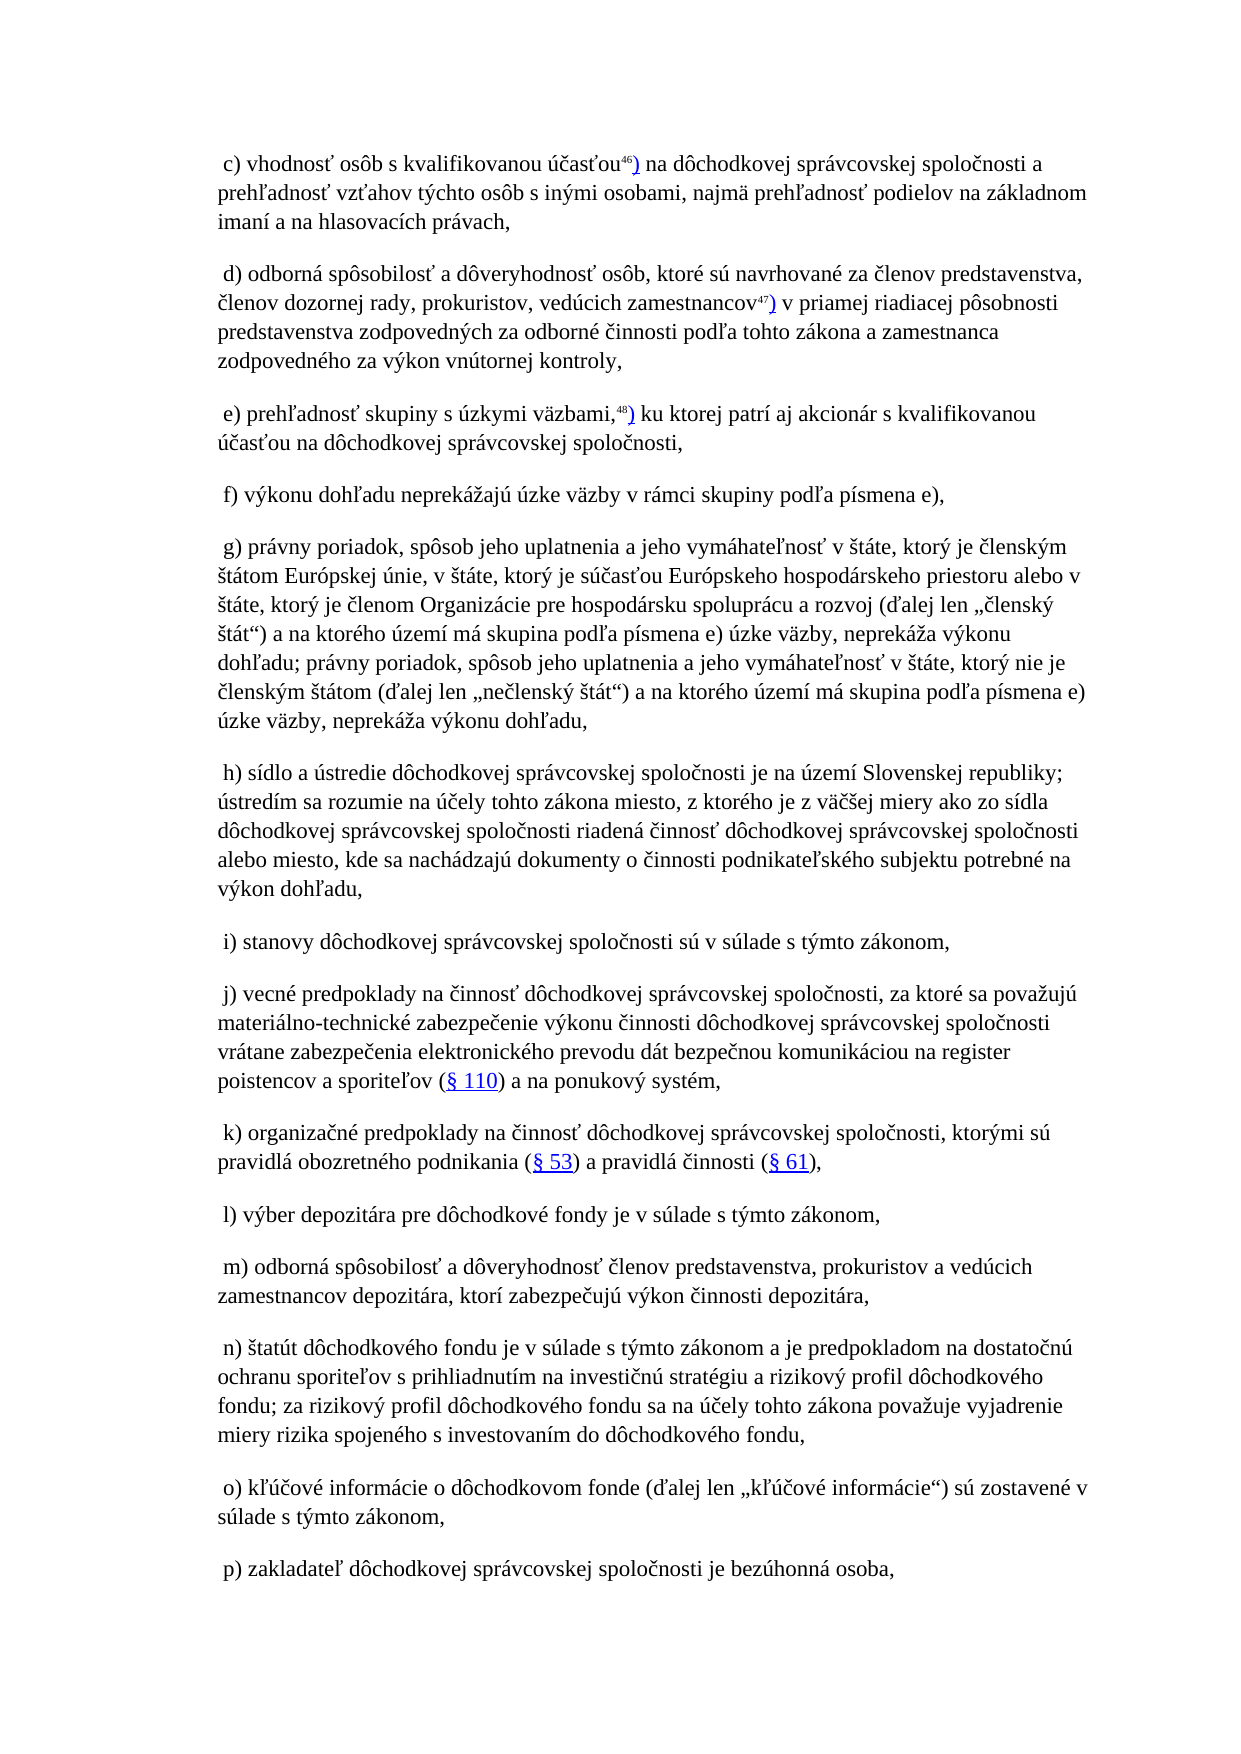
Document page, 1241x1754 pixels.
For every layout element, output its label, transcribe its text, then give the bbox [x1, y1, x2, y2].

text c) vhodnosť osôb s kvalifikovanou účasťou46) na dôchodkovej správcovskej spoločnosti a prehľadnosť vzťahov týchto osôb s inými osobami, najmä prehľadnosť podielov na základnom imaní a na hlasovacích právach, [217, 150, 1090, 234]
text j) vecné predpoklady na činnosť dôchodkovej správcovskej spoločnosti, za ktoré sa považujú materiálno-technické zabezpečenie výkonu činnosti dôchodkovej správcovskej spoločnosti vrátane zabezpečenia elektronického prevodu dát bezpečnou komunikáciou na register poistencov a sporiteľov (§ 110) a na ponukový systém, [217, 980, 1090, 1093]
text n) štatút dôchodkového fondu je v súlade s týmto zákonom a je predpokladom na dostatočnú ochranu sporiteľov s prihliadnutím na investičnú stratégiu a rizikový profil dôchodkového fondu; za rizikový profil dôchodkového fondu sa na účely tohto zákona považuje vyjadrenie miery rizika spojeného s investovaním do dôchodkového fondu, [217, 1334, 1090, 1448]
text h) sídlo a ústredie dôchodkovej správcovskej spoločnosti je na území Slovenskej republiky; ústredím sa rozumie na účely tohto zákona miesto, z ktorého je z väčšej miery ako zo sídla dôchodkovej správcovskej spoločnosti riadená činnosť dôchodkovej správcovskej spoločnosti alebo miesto, kde sa nachádzajú dokumenty o činnosti podnikateľského subjektu potrebné na výkon dohľadu, [217, 759, 1090, 902]
text l) výber depozitára pre dôchodkové fondy je v súlade s týmto zákonom, [217, 1201, 1090, 1227]
text o) kľúčové informácie o dôchodkovom fonde (ďalej len „kľúčové informácie“) sú zostavené v súlade s týmto zákonom, [217, 1474, 1090, 1529]
text p) zakladateľ dôchodkovej správcovskej spoločnosti je bezúhonná osoba, [217, 1555, 1090, 1581]
text g) právny poriadok, spôsob jeho uplatnenia a jeho vymáhateľnosť v štáte, ktorý je členským štátom Európskej únie, v štáte, ktorý je súčasťou Európskeho hospodárskeho priestoru alebo v štáte, ktorý je členom Organizácie pre hospodársku spoluprácu a rozvoj (ďalej len „členský štát“) a na ktorého území má skupina podľa písmena e) úzke väzby, neprekáža výkonu dohľadu; právny poriadok, spôsob jeho uplatnenia a jeho vymáhateľnosť v štáte, ktorý nie je členským štátom (ďalej len „nečlenský štát“) a na ktorého území má skupina podľa písmena e) úzke väzby, neprekáža výkonu dohľadu, [217, 533, 1090, 733]
text f) výkonu dohľadu neprekážajú úzke väzby v rámci skupiny podľa písmena e), [217, 481, 1090, 507]
text d) odborná spôsobilosť a dôveryhodnosť osôb, ktoré sú navrhované za členov predstavenstva, členov dozornej rady, prokuristov, vedúcich zamestnancov47) v priamej riadiacej pôsobnosti predstavenstva zodpovedných za odborné činnosti podľa tohto zákona a zamestnanca zodpovedného za výkon vnútornej kontroly, [217, 260, 1090, 373]
text m) odborná spôsobilosť a dôveryhodnosť členov predstavenstva, prokuristov a vedúcich zamestnancov depozitára, ktorí zabezpečujú výkon činnosti depozitára, [217, 1253, 1090, 1308]
text i) stanovy dôchodkovej správcovskej spoločnosti sú v súlade s týmto zákonom, [217, 928, 1090, 954]
text k) organizačné predpoklady na činnosť dôchodkovej správcovskej spoločnosti, ktorými sú pravidlá obozretného podnikania (§ 53) a pravidlá činnosti (§ 61), [217, 1119, 1090, 1175]
text e) prehľadnosť skupiny s úzkymi väzbami,48) ku ktorej patrí aj akcionár s kvalifikovanou účasťou na dôchodkovej správcovskej spoločnosti, [217, 399, 1090, 455]
